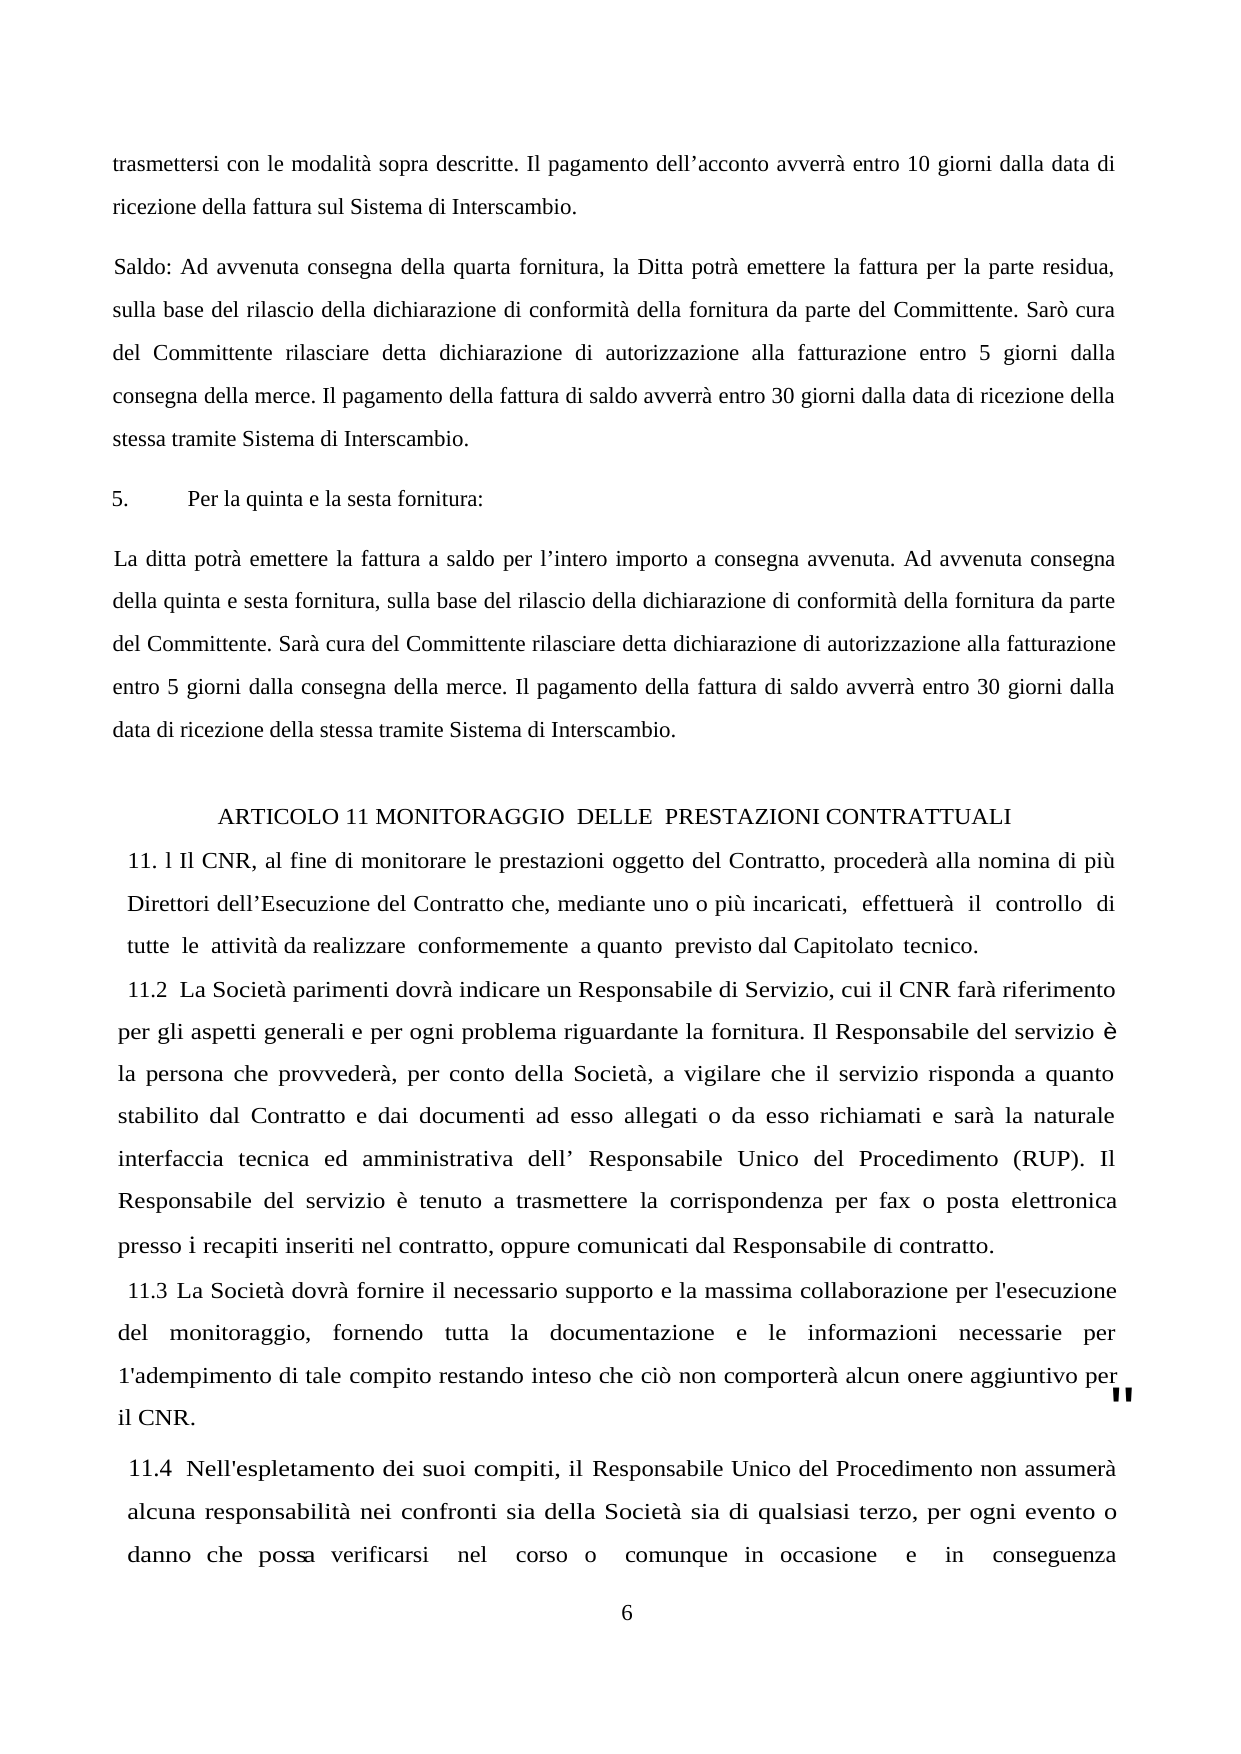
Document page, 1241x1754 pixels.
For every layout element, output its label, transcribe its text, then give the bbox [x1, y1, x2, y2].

list La Società dovrà fornire il necessario supporto e la massima collaborazione per l'esecuzione del monitoraggio, fornendo tutta la documentazione e le informazioni necessarie per 1'adempimento di tale compito restando inteso che ciò non comporterà alcun onere aggiuntivo per il CNR. [118, 1277, 1117, 1431]
text 11. l Il CNR, al fine di monitorare le prestazioni oggetto del Contratto, procederà alla nomina di più Direttori dell’Esecuzione del Contratto che, mediante uno o più incaricati, effettuerà il controllo di tutte le attività da realizzare conformemente a quanto previsto dal Capitolato tecnico. [127, 847, 1117, 959]
text Saldo: Ad avvenuta consegna della quarta fornitura, la Ditta potrà emettere la fattura per la parte residua, sulla base del rilascio della dichiarazione di conformità della fornitura da parte del Committente. Sarò cura del Committente rilasciare detta dichiarazione di autorizzazione alla fatturazione entro 5 giorni dalla consegna della merce. Il pagamento della fattura di saldo avverrà entro 30 giorni dalla data di ricezione della stessa tramite Sistema di Interscambio. [112, 253, 1117, 451]
list Per la quinta e la sesta fornitura: [111, 484, 1117, 511]
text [112, 150, 1117, 219]
text La ditta potrà emettere la fattura a saldo per l’intero importo a consegna avvenuta. Ad avvenuta consegna della quinta e sesta fornitura, sulla base del rilascio della dichiarazione di conformità della fornitura da parte del Committente. Sarà cura del Committente rilasciare detta dichiarazione di autorizzazione alla fatturazione entro 5 giorni dalla consegna della merce. Il pagamento della fattura di saldo avverrà entro 30 giorni dalla data di ricezione della stessa tramite Sistema di Interscambio. [112, 544, 1117, 743]
list La Società parimenti dovrà indicare un Responsabile di Servizio, cui il CNR farà riferimento per gli aspetti generali e per ogni problema riguardante la fornitura. Il Responsabile del servizio è la persona che provvederà, per conto della Società, a vigilare che il servizio risponda a quanto stabilito dal Contratto e dai documenti ad esso allegati o da esso richiamati e sarà la naturale interfaccia tecnica ed amministrativa dell’ Responsabile Unico del Procedimento (RUP). Il Responsabile del servizio è tenuto a trasmettere la corrispondenza per fax o posta elettronica presso i recapiti inseriti nel contratto, oppure comunicati dal Responsabile di contratto. [118, 976, 1117, 1259]
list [127, 1453, 1117, 1568]
text ARTICOLO 11 MONITORAGGIO DELLE PRESTAZIONI CONTRATTUALI [112, 803, 1117, 830]
